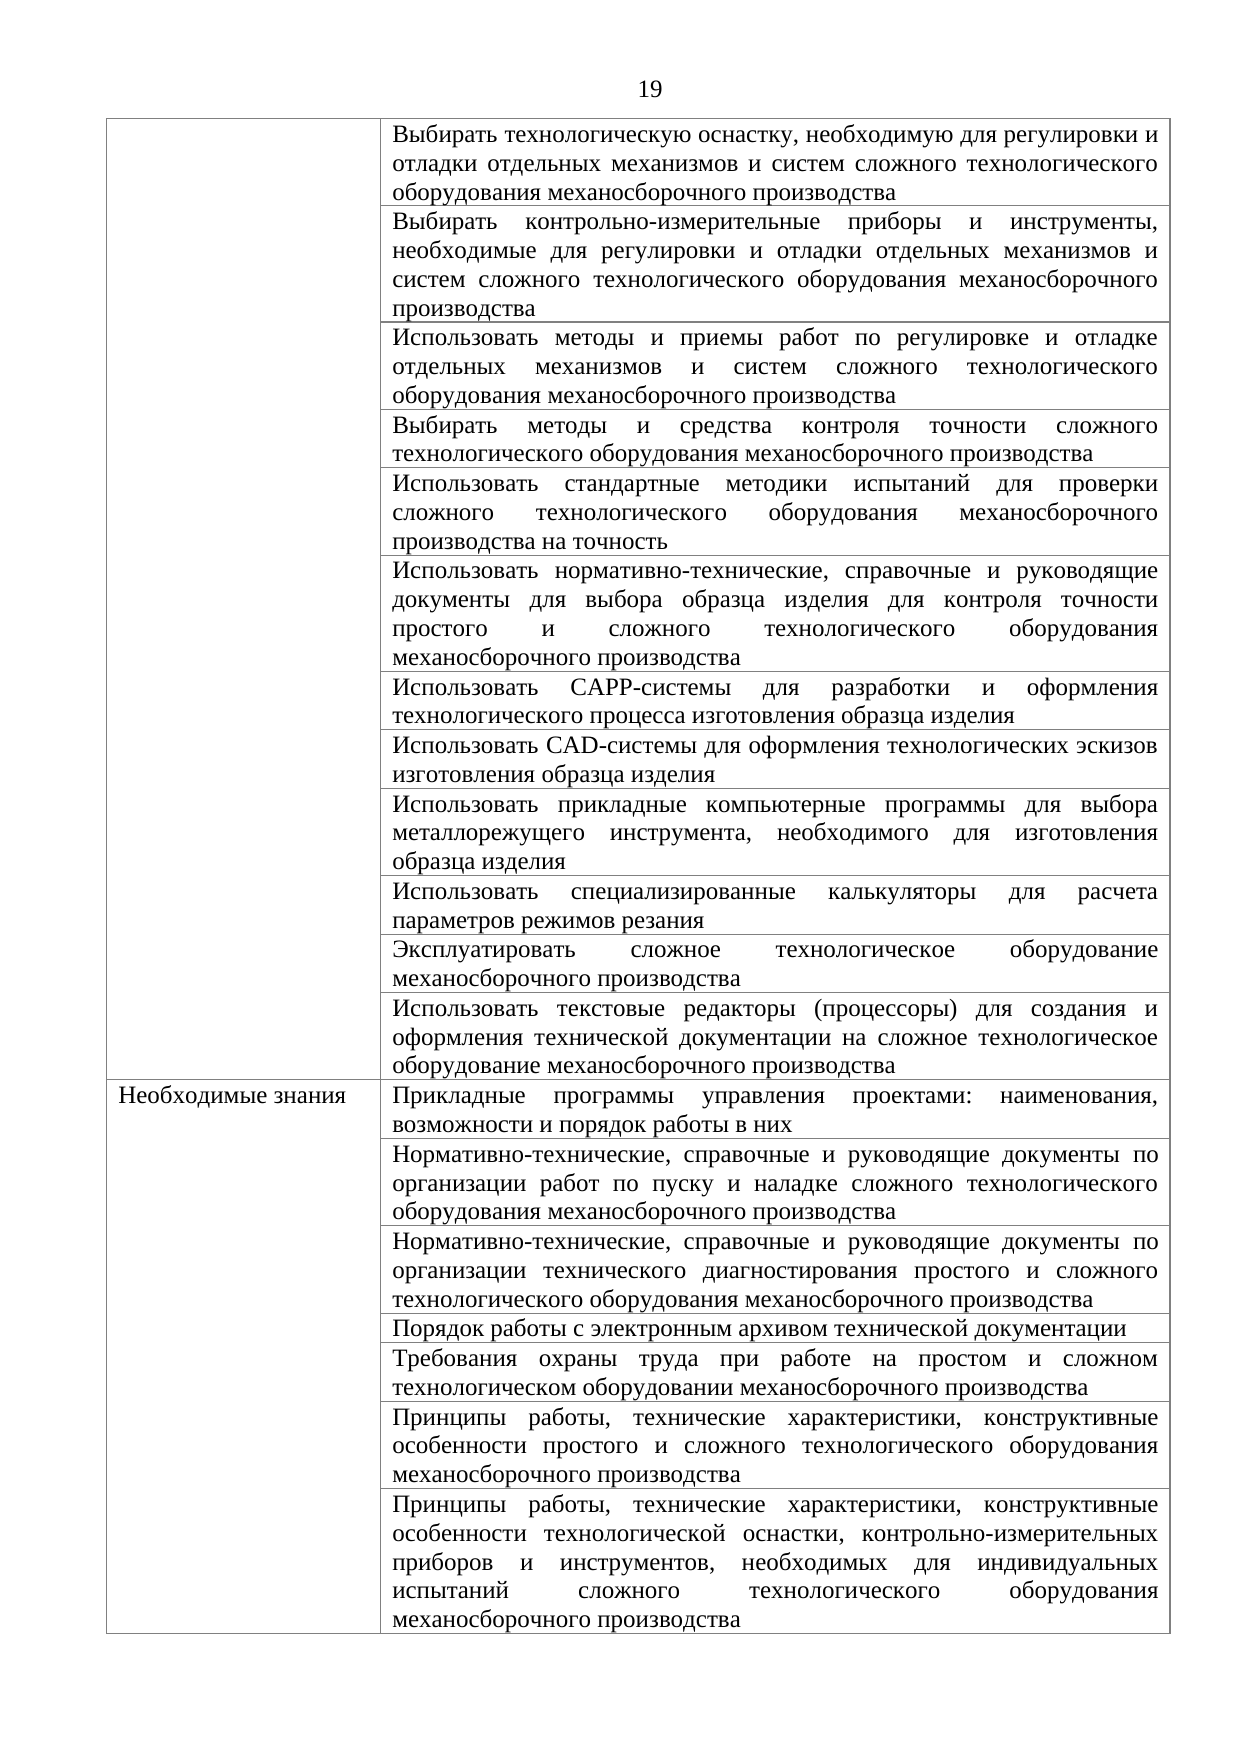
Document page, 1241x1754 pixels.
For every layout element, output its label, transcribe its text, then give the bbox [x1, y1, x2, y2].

table_cell Принципы работы, технические характеристики, конструктивные особенности простого и сложного технологического оборудования механосборочного производства [381, 1402, 1169, 1488]
table_cell Необходимые знания [107, 1080, 380, 1633]
table_cell Выбирать технологическую оснастку, необходимую для регулировки и отладки отдельных механизмов и систем сложного технологического оборудования механосборочного производства [381, 119, 1169, 205]
table_cell Порядок работы с электронным архивом технической документации [381, 1314, 1169, 1342]
table_cell Использовать CAD-системы для оформления технологических эскизов изготовления образца изделия [381, 730, 1169, 788]
table_cell Принципы работы, технические характеристики, конструктивные особенности технологической оснастки, контрольно-измерительных приборов и инструментов, необходимых для индивидуальных испытаний сложного технологического оборудования механосборочного производства [381, 1489, 1169, 1633]
table_cell Использовать специализированные калькуляторы для расчета параметров режимов резания [381, 876, 1169, 933]
table_cell Использовать методы и приемы работ по регулировке и отладке отдельных механизмов и систем сложного технологического оборудования механосборочного производства [381, 323, 1169, 409]
table_cell Выбирать контрольно-измерительные приборы и инструменты, необходимые для регулировки и отладки отдельных механизмов и систем сложного технологического оборудования механосборочного производства [381, 206, 1169, 321]
table_cell Требования охраны труда при работе на простом и сложном технологическом оборудовании механосборочного производства [381, 1343, 1169, 1401]
table_cell Выбирать методы и средства контроля точности сложного технологического оборудования механосборочного производства [381, 410, 1169, 467]
table_cell Использовать стандартные методики испытаний для проверки сложного технологического оборудования механосборочного производства на точность [381, 468, 1169, 554]
table_cell Использовать нормативно-технические, справочные и руководящие документы для выбора образца изделия для контроля точности простого и сложного технологического оборудования механосборочного производства [381, 556, 1169, 671]
table_cell Прикладные программы управления проектами: наименования, возможности и порядок работы в них [381, 1080, 1169, 1138]
table_cell Использовать текстовые редакторы (процессоры) для создания и оформления технической документации на сложное технологическое оборудование механосборочного производства [381, 993, 1169, 1079]
table_cell Использовать CAPP-системы для разработки и оформления технологического процесса изготовления образца изделия [381, 672, 1169, 729]
table_cell Нормативно-технические, справочные и руководящие документы по организации работ по пуску и наладке сложного технологического оборудования механосборочного производства [381, 1139, 1169, 1225]
table_cell Нормативно-технические, справочные и руководящие документы по организации технического диагностирования простого и сложного технологического оборудования механосборочного производства [381, 1226, 1169, 1312]
table_cell Эксплуатировать сложное технологическое оборудование механосборочного производства [381, 935, 1169, 992]
table_cell Использовать прикладные компьютерные программы для выбора металлорежущего инструмента, необходимого для изготовления образца изделия [381, 789, 1169, 875]
